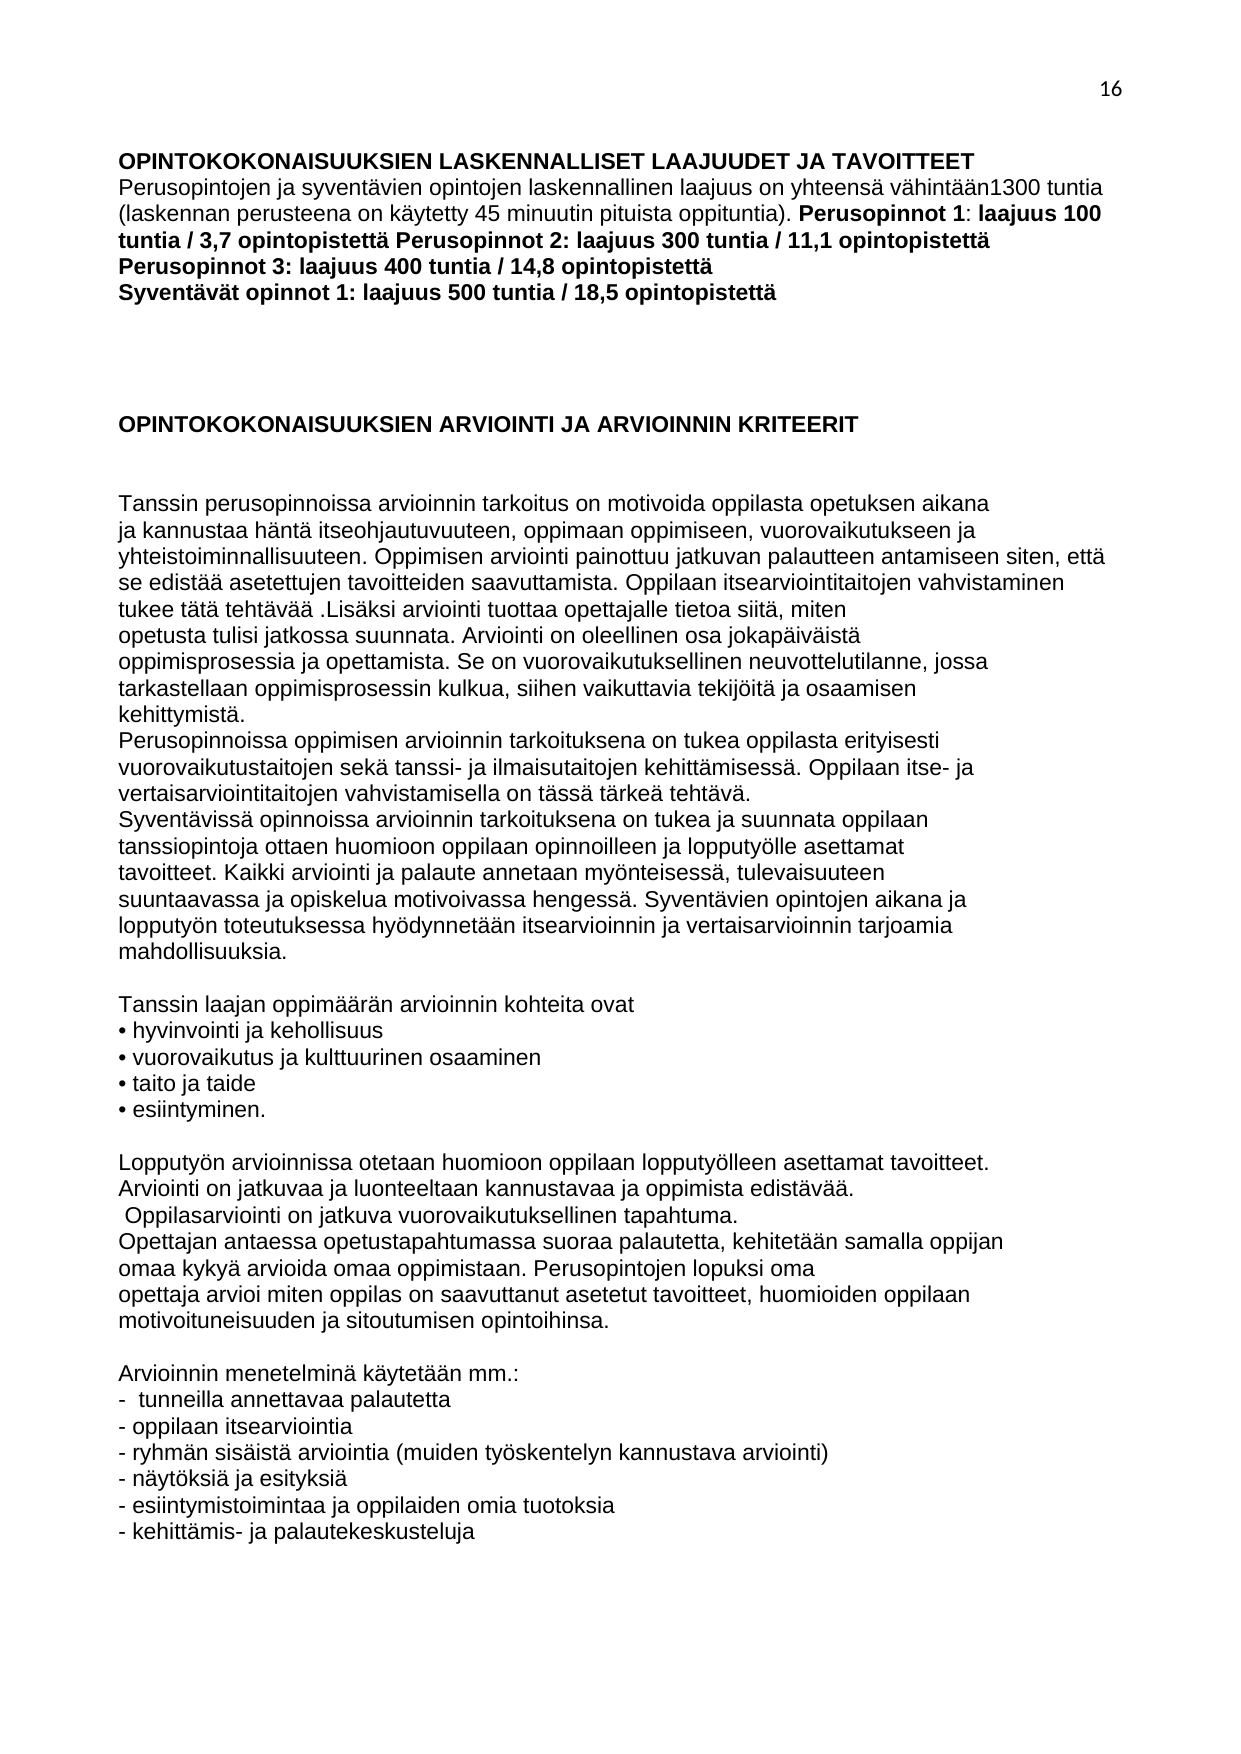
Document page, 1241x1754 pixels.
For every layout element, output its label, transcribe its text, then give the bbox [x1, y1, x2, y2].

text Arvioinnin menetelminä käytetään mm.: [118, 1360, 1122, 1386]
text kehittymistä. [118, 701, 1122, 727]
text opettaja arvioi miten oppilas on saavuttanut asetetut tavoitteet, huomioiden oppilaan [118, 1281, 1122, 1307]
text • taito ja taide [118, 1070, 1122, 1096]
text Arviointi on jatkuvaa ja luonteeltaan kannustavaa ja oppimista edistävää. [118, 1175, 1122, 1202]
text OPINTOKOKONAISUUKSIEN LASKENNALLISET LAAJUUDET JA TAVOITTEET Perusopintojen ja syventävien opintojen laskennallinen laajuus on yhteensä vähintään1300 tuntia (laskennan perusteena on käytetty 45 minuutin pituista oppituntia). Perusopinnot 1: laajuus 100 tuntia / 3,7 opintopistettä Perusopinnot 2: laajuus 300 tuntia / 11,1 opintopistettä [118, 148, 1122, 253]
text omaa kykyä arvioida omaa oppimistaan. Perusopintojen lopuksi oma [118, 1254, 1122, 1281]
text - tunneilla annettavaa palautetta [118, 1386, 1122, 1413]
text • esiintyminen. [118, 1096, 1122, 1123]
text ja kannustaa häntä itseohjautuvuuteen, oppimaan oppimiseen, vuorovaikutukseen ja [118, 517, 1122, 543]
text tanssiopintoja ottaen huomioon oppilaan opinnoilleen ja lopputyölle asettamat [118, 833, 1122, 859]
text - esiintymistoimintaa ja oppilaiden omia tuotoksia [118, 1492, 1122, 1518]
text - oppilaan itsearviointia [118, 1413, 1122, 1439]
text OPINTOKOKONAISUUKSIEN ARVIOINTI JA ARVIOINNIN KRITEERIT [118, 411, 1122, 437]
text lopputyön toteutuksessa hyödynnetään itsearvioinnin ja vertaisarvioinnin tarjoamia [118, 912, 1122, 938]
text Lopputyön arvioinnissa otetaan huomioon oppilaan lopputyölleen asettamat tavoitteet. [118, 1149, 1122, 1175]
text - kehittämis- ja palautekeskusteluja [118, 1518, 1122, 1544]
text Perusopinnoissa oppimisen arvioinnin tarkoituksena on tukea oppilasta erityisesti [118, 727, 1122, 754]
text mahdollisuuksia. [118, 938, 1122, 964]
text vertaisarviointitaitojen vahvistamisella on tässä tärkeä tehtävä. [118, 780, 1122, 806]
text Tanssin laajan oppimäärän arvioinnin kohteita ovat [118, 991, 1122, 1017]
text Oppilasarviointi on jatkuva vuorovaikutuksellinen tapahtuma. [118, 1202, 1122, 1228]
text Perusopinnot 3: laajuus 400 tuntia / 14,8 opintopistettä [118, 253, 1122, 279]
text suuntaavassa ja opiskelua motivoivassa hengessä. Syventävien opintojen aikana ja [118, 886, 1122, 912]
text Syventävät opinnot 1: laajuus 500 tuntia / 18,5 opintopistettä [118, 279, 1122, 306]
text vuorovaikutustaitojen sekä tanssi- ja ilmaisutaitojen kehittämisessä. Oppilaan itse- ja [118, 754, 1122, 780]
text opetusta tulisi jatkossa suunnata. Arviointi on oleellinen osa jokapäiväistä [118, 622, 1122, 648]
text yhteistoiminnallisuuteen. Oppimisen arviointi painottuu jatkuvan palautteen antamiseen siten, että se edistää asetettujen tavoitteiden saavuttamista. Oppilaan itsearviointitaitojen vahvistaminen tukee tätä tehtävää .Lisäksi arviointi tuottaa opettajalle tietoa siitä, miten [118, 543, 1122, 622]
text motivoituneisuuden ja sitoutumisen opintoihinsa. [118, 1307, 1122, 1333]
text Tanssin perusopinnoissa arvioinnin tarkoitus on motivoida oppilasta opetuksen aikana [118, 490, 1122, 517]
text - ryhmän sisäistä arviointia (muiden työskentelyn kannustava arviointi) [118, 1439, 1122, 1465]
text oppimisprosessia ja opettamista. Se on vuorovaikutuksellinen neuvottelutilanne, jossa [118, 648, 1122, 675]
text Opettajan antaessa opetustapahtumassa suoraa palautetta, kehitetään samalla oppijan [118, 1228, 1122, 1254]
text • vuorovaikutus ja kulttuurinen osaaminen [118, 1044, 1122, 1070]
text tavoitteet. Kaikki arviointi ja palaute annetaan myönteisessä, tulevaisuuteen [118, 859, 1122, 886]
text Syventävissä opinnoissa arvioinnin tarkoituksena on tukea ja suunnata oppilaan [118, 806, 1122, 833]
text • hyvinvointi ja kehollisuus [118, 1017, 1122, 1044]
text - näytöksiä ja esityksiä [118, 1465, 1122, 1492]
text tarkastellaan oppimisprosessin kulkua, siihen vaikuttavia tekijöitä ja osaamisen [118, 675, 1122, 701]
